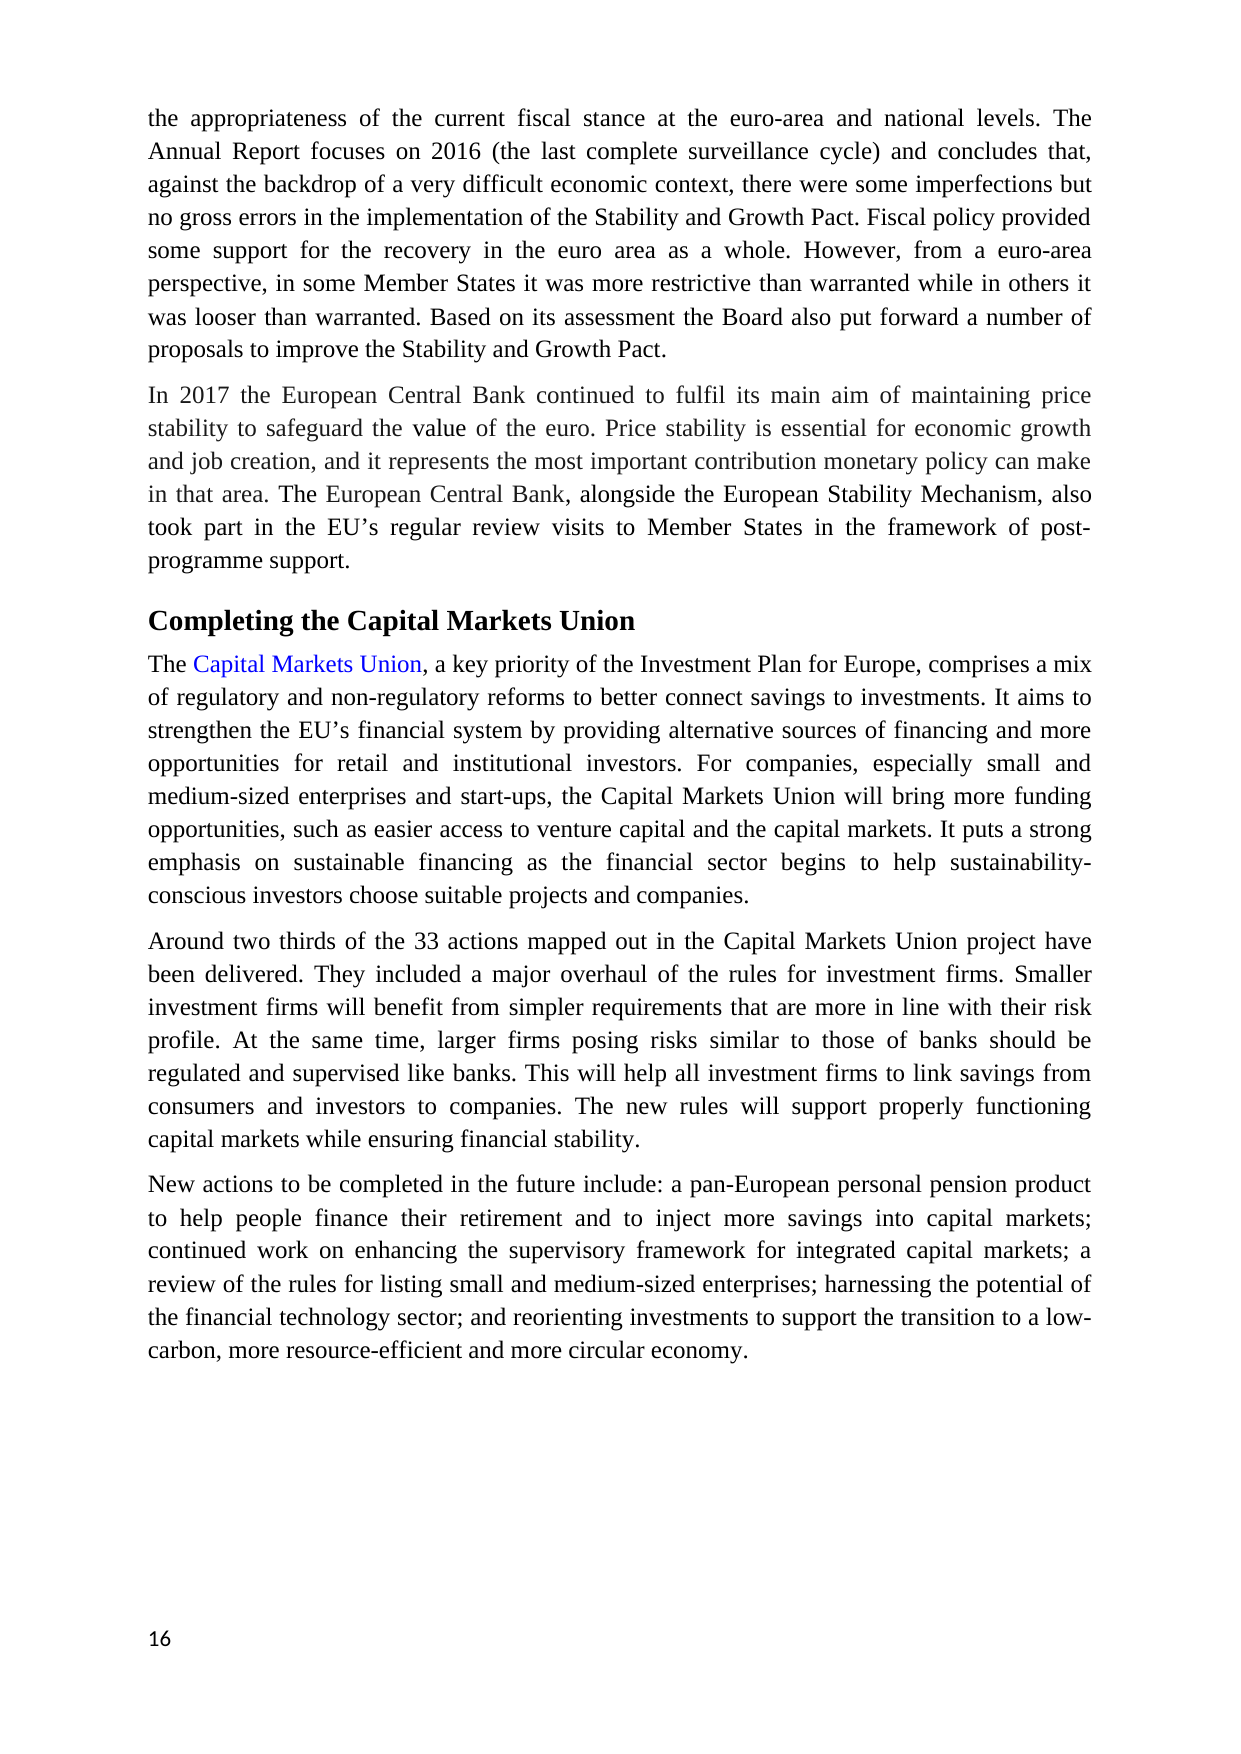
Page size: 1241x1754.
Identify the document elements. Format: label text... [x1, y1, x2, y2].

text The Capital Markets Union, a key priority of the Investment Plan for Europe, comprises a mix of regulatory and non-regulatory reforms to better connect savings to investments. It aims to strengthen the EU’s financial system by providing alternative sources of financing and more opportunities for retail and institutional investors. For companies, especially small and medium-sized enterprises and start-ups, the Capital Markets Union will bring more funding opportunities, such as easier access to venture capital and the capital markets. It puts a strong emphasis on sustainable financing as the financial sector begins to help sustainability-conscious investors choose suitable projects and companies. [148, 649, 1093, 909]
text Around two thirds of the 33 actions mapped out in the Capital Markets Union project have been delivered. They included a major overhaul of the rules for investment firms. Smaller investment firms will benefit from simpler requirements that are more in line with their risk profile. At the same time, larger firms posing risks similar to those of banks should be regulated and supervised like banks. This will help all investment firms to link savings from consumers and investors to companies. The new rules will support properly functioning capital markets while ensuring financial stability. [148, 926, 1093, 1153]
title Completing the Capital Markets Union [148, 603, 1093, 637]
text In 2017 the European Central Bank continued to fulfil its main aim of maintaining price stability to safeguard the value of the euro. Price stability is essential for economic growth and job creation, and it represents the most important contribution monetary policy can make in that area. The European Central Bank, alongside the European Stability Mechanism, also took part in the EU’s regular review visits to Member States in the framework of post-programme support. [148, 380, 1093, 574]
text New actions to be completed in the future include: a pan-European personal pension product to help people finance their retirement and to inject more savings into capital markets; continued work on enhancing the supervisory framework for integrated capital markets; a review of the rules for listing small and medium-sized enterprises; harnessing the potential of the financial technology sector; and reorienting investments to support the transition to a low-carbon, more resource-efficient and more circular economy. [148, 1169, 1093, 1363]
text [148, 103, 1093, 363]
